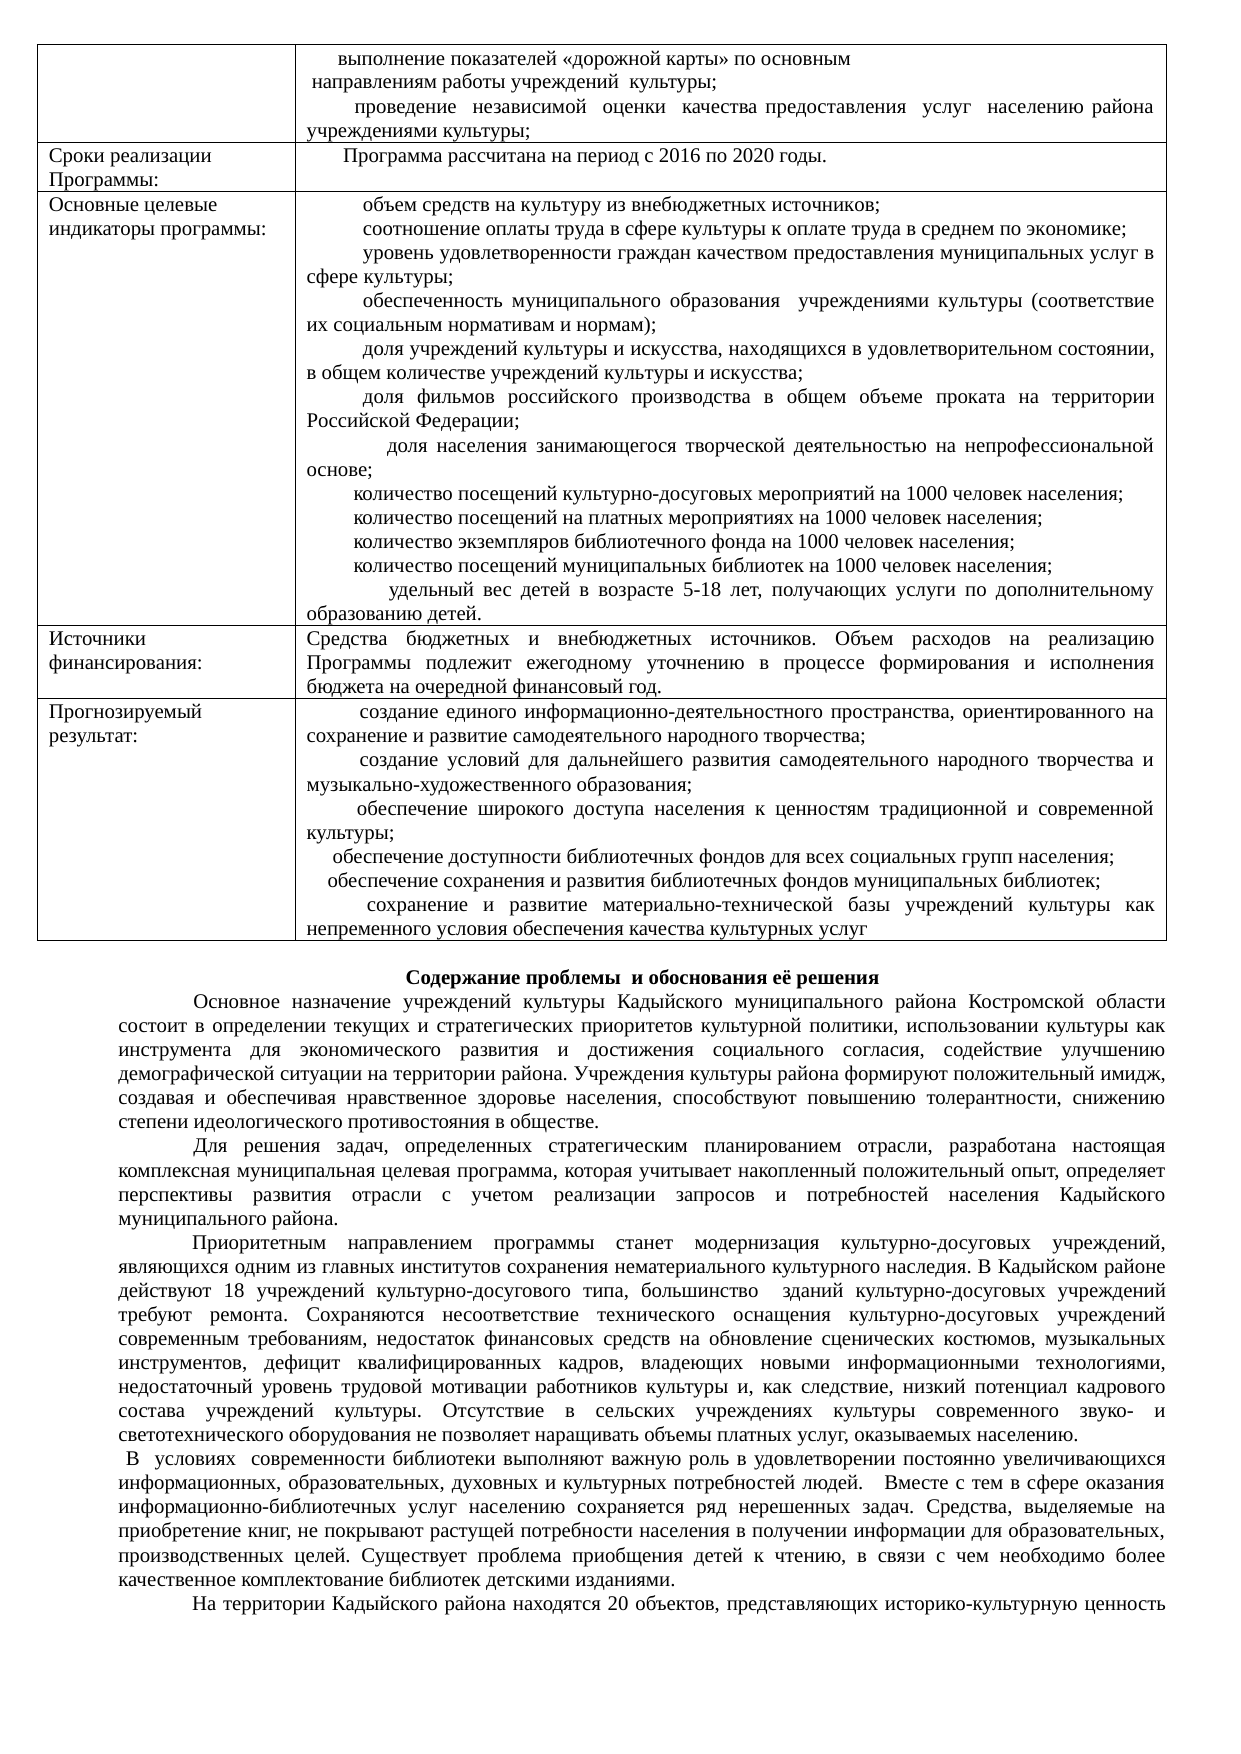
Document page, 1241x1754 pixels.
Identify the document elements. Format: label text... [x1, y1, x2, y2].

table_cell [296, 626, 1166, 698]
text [118, 1591, 1167, 1615]
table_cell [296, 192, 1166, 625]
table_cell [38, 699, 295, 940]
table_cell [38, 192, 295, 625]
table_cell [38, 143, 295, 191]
text Для решения задач, определенных стратегическим планированием отрасли, разработана настоящая комплексная муниципальная целевая программа, которая учитывает накопленный положительный опыт, определяет перспективы развития отрасли с учетом реализации запросов и потребностей населения Кадыйского муниципального района. [118, 1133, 1167, 1230]
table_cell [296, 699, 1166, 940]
text Приоритетным направлением программы станет модернизация культурно-досуговых учреждений, являющихся одним из главных институтов сохранения нематериального культурного наследия. В Кадыйском районе действуют 18 учреждений культурно-досугового типа, большинство зданий культурно-досуговых учреждений требуют ремонта. Сохраняются несоответствие технического оснащения культурно-досуговых учреждений современным требованиям, недостаток финансовых средств на обновление сценических костюмов, музыкальных инструментов, дефицит квалифицированных кадров, владеющих новыми информационными технологиями, недостаточный уровень трудовой мотивации работников культуры и, как следствие, низкий потенциал кадрового состава учреждений культуры. Отсутствие в сельских учреждениях культуры современного звуко- и светотехнического оборудования не позволяет наращивать объемы платных услуг, оказываемых населению. [118, 1230, 1167, 1446]
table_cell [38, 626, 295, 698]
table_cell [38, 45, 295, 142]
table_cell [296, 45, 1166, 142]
text Содержание проблемы и обоснования её решения [118, 965, 1167, 989]
text Основное назначение учреждений культуры Кадыйского муниципального района Костромской области состоит в определении текущих и стратегических приоритетов культурной политики, использовании культуры как инструмента для экономического развития и достижения социального согласия, содействие улучшению демографической ситуации на территории района. Учреждения культуры района формируют положительный имидж, создавая и обеспечивая нравственное здоровье населения, способствуют повышению толерантности, снижению степени идеологического противостояния в обществе. [118, 989, 1167, 1133]
text В условиях современности библиотеки выполняют важную роль в удовлетворении постоянно увеличивающихся информационных, образовательных, духовных и культурных потребностей людей. Вместе с тем в сфере оказания информационно-библиотечных услуг населению сохраняется ряд нерешенных задач. Средства, выделяемые на приобретение книг, не покрывают растущей потребности населения в получении информации для образовательных, производственных целей. Существует проблема приобщения детей к чтению, в связи с чем необходимо более качественное комплектование библиотек детскими изданиями. [118, 1446, 1167, 1591]
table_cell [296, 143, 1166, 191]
